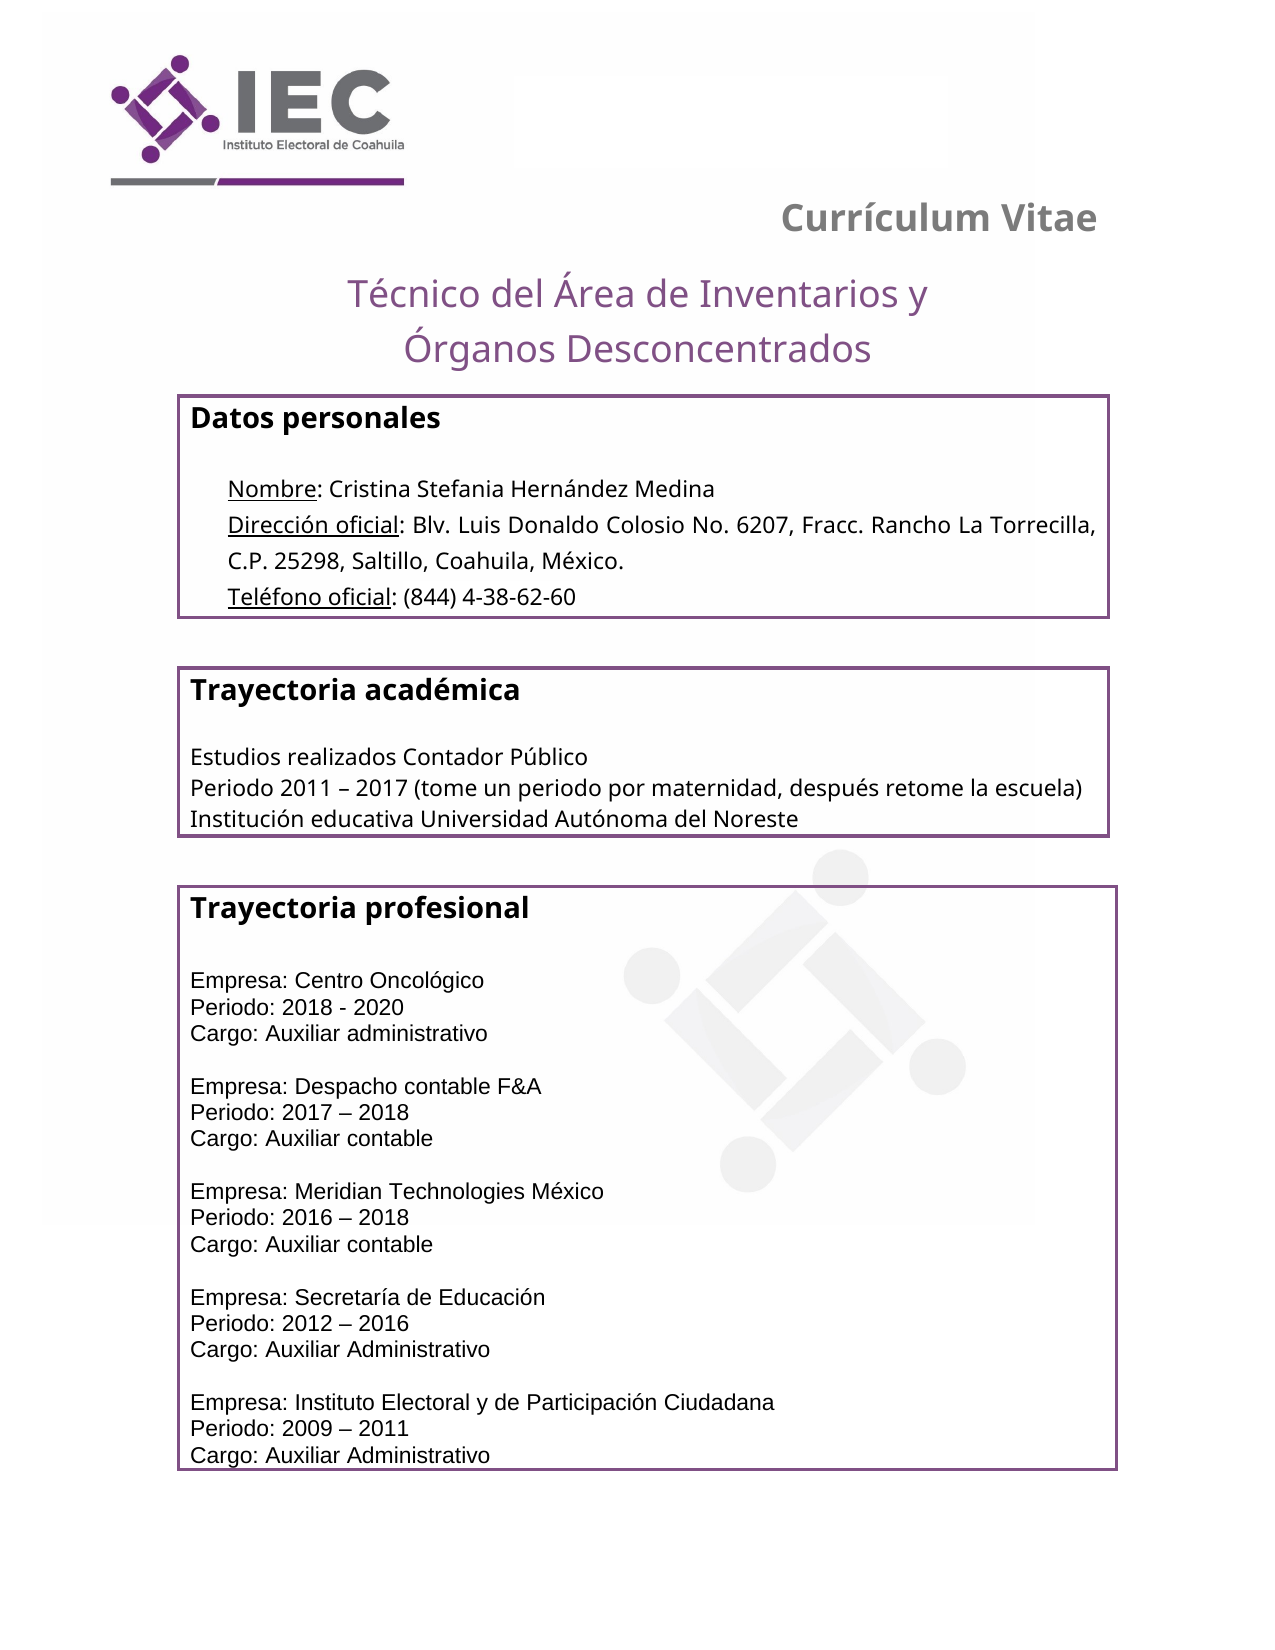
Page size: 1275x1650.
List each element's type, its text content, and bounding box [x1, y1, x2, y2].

table_header Trayectoria académica Estudios realizados Contador Público Periodo 2011 – 2017 (tome un periodo por maternidad, después retome la escuela) Institución educativa Universidad Autónoma del Noreste [180, 670, 1107, 834]
table_header Datos personales Nombre: Cristina Stefania Hernández Medina Dirección oficial: Blv. Luis Donaldo Colosio No. 6207, Fracc. Rancho La Torrecilla, C.P. 25298, Saltillo, Coahuila, México. Teléfono oficial: (844) 4-38-62-60 [180, 398, 1107, 616]
table_header Trayectoria profesional Empresa: Centro Oncológico Periodo: 2018 - 2020 Cargo: Auxiliar administrativo Empresa: Despacho contable F&A Periodo: 2017 – 2018 Cargo: Auxiliar contable Empresa: Meridian Technologies México Periodo: 2016 – 2018 Cargo: Auxiliar contable Empresa: Secretaría de Educación Periodo: 2012 – 2016 Cargo: Auxiliar Administrativo Empresa: Instituto Electoral y de Participación Ciudadana Periodo: 2009 – 2011 Cargo: Auxiliar Administrativo [180, 888, 1115, 1468]
picture [42, 12, 1035, 1225]
text Técnico del Área de Inventarios y Órganos Desconcentrados [267, 267, 1008, 374]
text Currículum Vitae [177, 192, 1098, 243]
